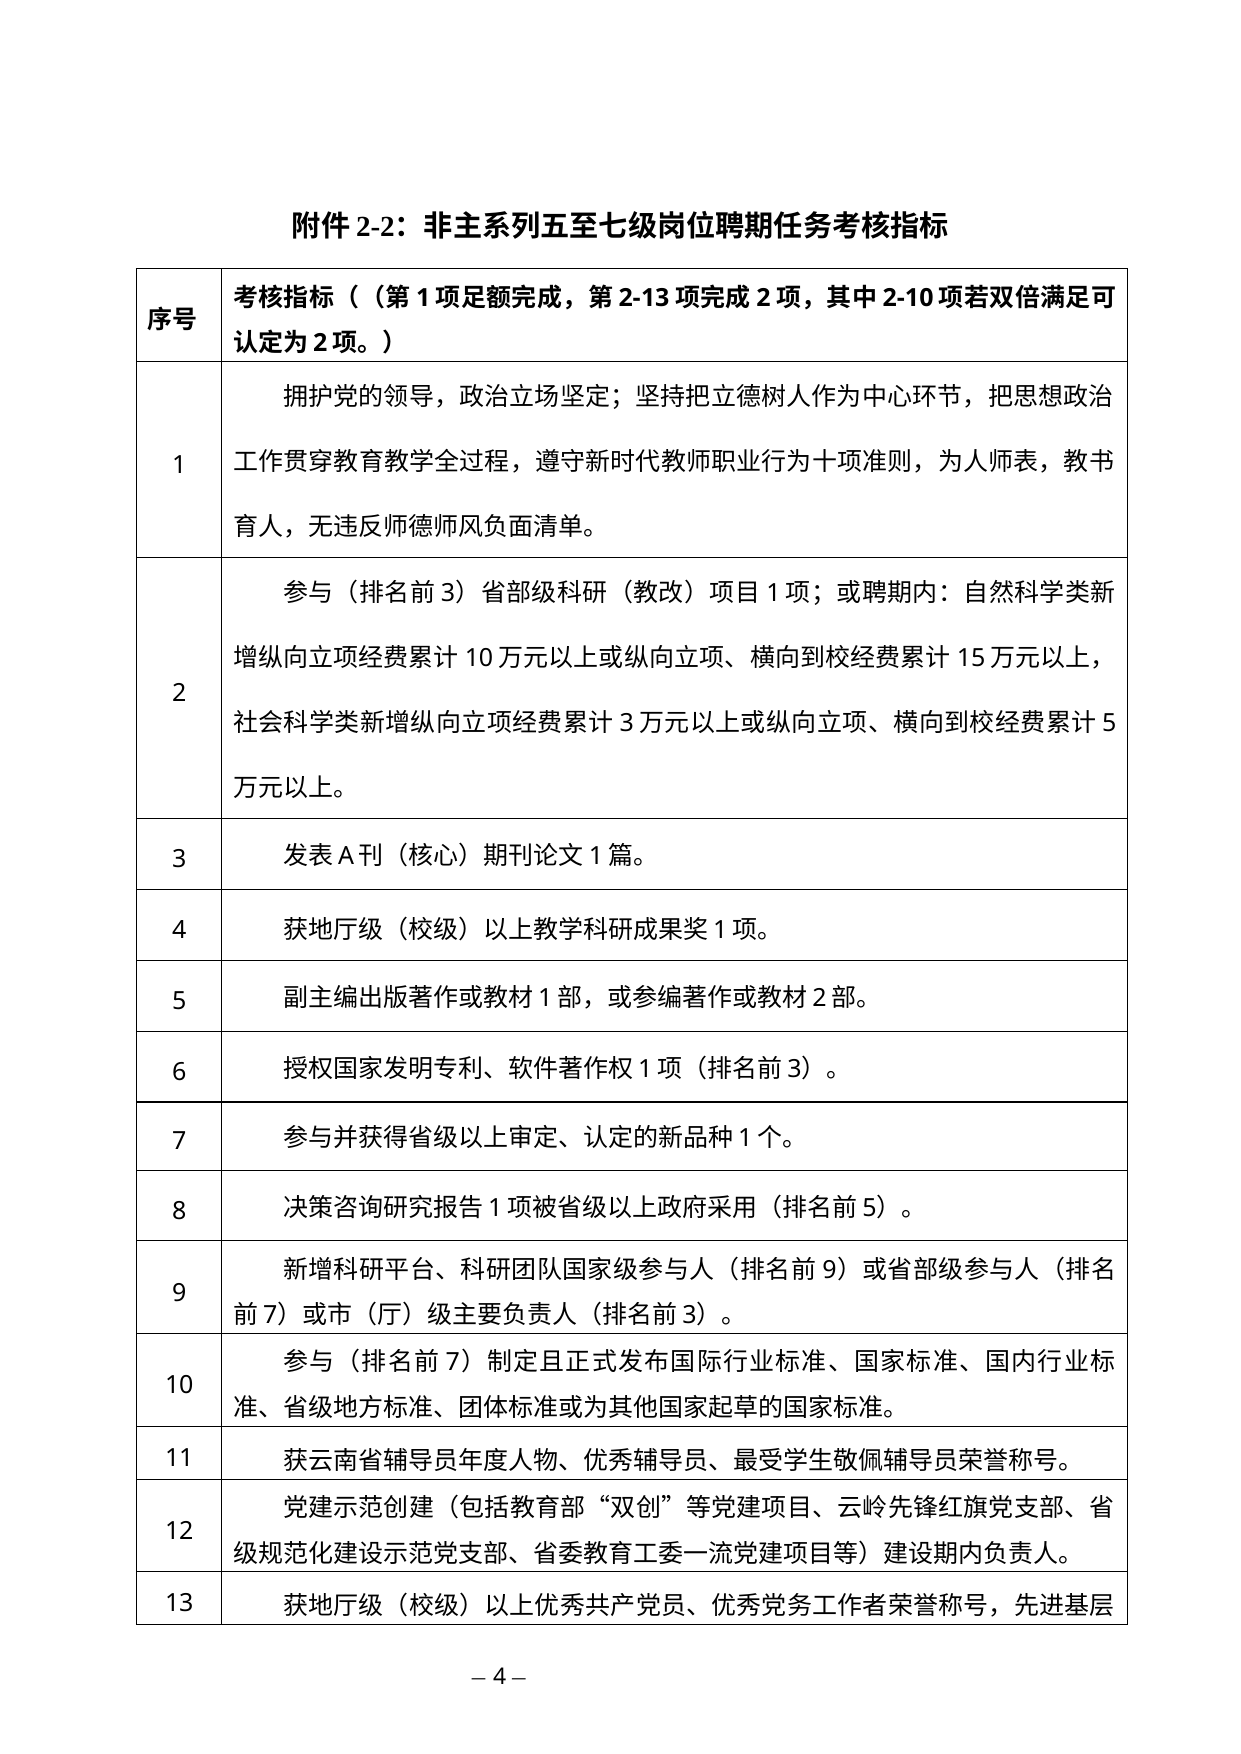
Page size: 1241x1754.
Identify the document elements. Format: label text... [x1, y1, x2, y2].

table_header 考核指标（（第1项足额完成，第2-13项完成2项，其中2-10项若双倍满足可认定为2项。） [222, 269, 1127, 361]
table_cell 6 [137, 1032, 221, 1101]
table_cell 2 [137, 558, 221, 818]
table_cell 1 [137, 362, 221, 557]
table_cell 授权国家发明专利、软件著作权1项（排名前3）。 [222, 1032, 1127, 1101]
table_cell 11 [137, 1427, 221, 1478]
table_cell 拥护党的领导，政治立场坚定；坚持把立德树人作为中心环节，把思想政治工作贯穿教育教学全过程，遵守新时代教师职业行为十项准则，为人师表，教书育人，无违反师德师风负面清单。 [222, 362, 1127, 557]
table_cell 发表A刊（核心）期刊论文1篇。 [222, 819, 1127, 889]
table_cell 参与并获得省级以上审定、认定的新品种1个。 [222, 1103, 1127, 1169]
table_cell 决策咨询研究报告1项被省级以上政府采用（排名前5）。 [222, 1171, 1127, 1240]
table_cell 参与（排名前7）制定且正式发布国际行业标准、国家标准、国内行业标准、省级地方标准、团体标准或为其他国家起草的国家标准。 [222, 1334, 1127, 1426]
table_cell 新增科研平台、科研团队国家级参与人（排名前9）或省部级参与人（排名前7）或市（厅）级主要负责人（排名前3）。 [222, 1241, 1127, 1333]
table_cell 9 [137, 1241, 221, 1333]
table_cell 参与（排名前3）省部级科研（教改）项目1项；或聘期内：自然科学类新增纵向立项经费累计10万元以上或纵向立项、横向到校经费累计15万元以上，社会科学类新增纵向立项经费累计3万元以上或纵向立项、横向到校经费累计5万元以上。 [222, 558, 1127, 818]
text 附件2-2：非主系列五至七级岗位聘期任务考核指标 [148, 191, 1092, 256]
table_header 序号 [137, 269, 221, 361]
table_cell 获云南省辅导员年度人物、优秀辅导员、最受学生敬佩辅导员荣誉称号。 [222, 1427, 1127, 1478]
table_cell 12 [137, 1480, 221, 1571]
table_cell 8 [137, 1171, 221, 1240]
table_cell 党建示范创建（包括教育部“双创”等党建项目、云岭先锋红旗党支部、省级规范化建设示范党支部、省委教育工委一流党建项目等）建设期内负责人。 [222, 1480, 1127, 1571]
table_cell 副主编出版著作或教材1部，或参编著作或教材2部。 [222, 961, 1127, 1031]
table_cell 3 [137, 819, 221, 889]
table_cell 7 [137, 1103, 221, 1169]
table_cell 4 [137, 890, 221, 960]
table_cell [222, 1572, 1127, 1624]
table_cell 获地厅级（校级）以上教学科研成果奖1项。 [222, 890, 1127, 960]
table_cell 13 [137, 1572, 221, 1624]
table_cell 10 [137, 1334, 221, 1426]
table_cell 5 [137, 961, 221, 1031]
